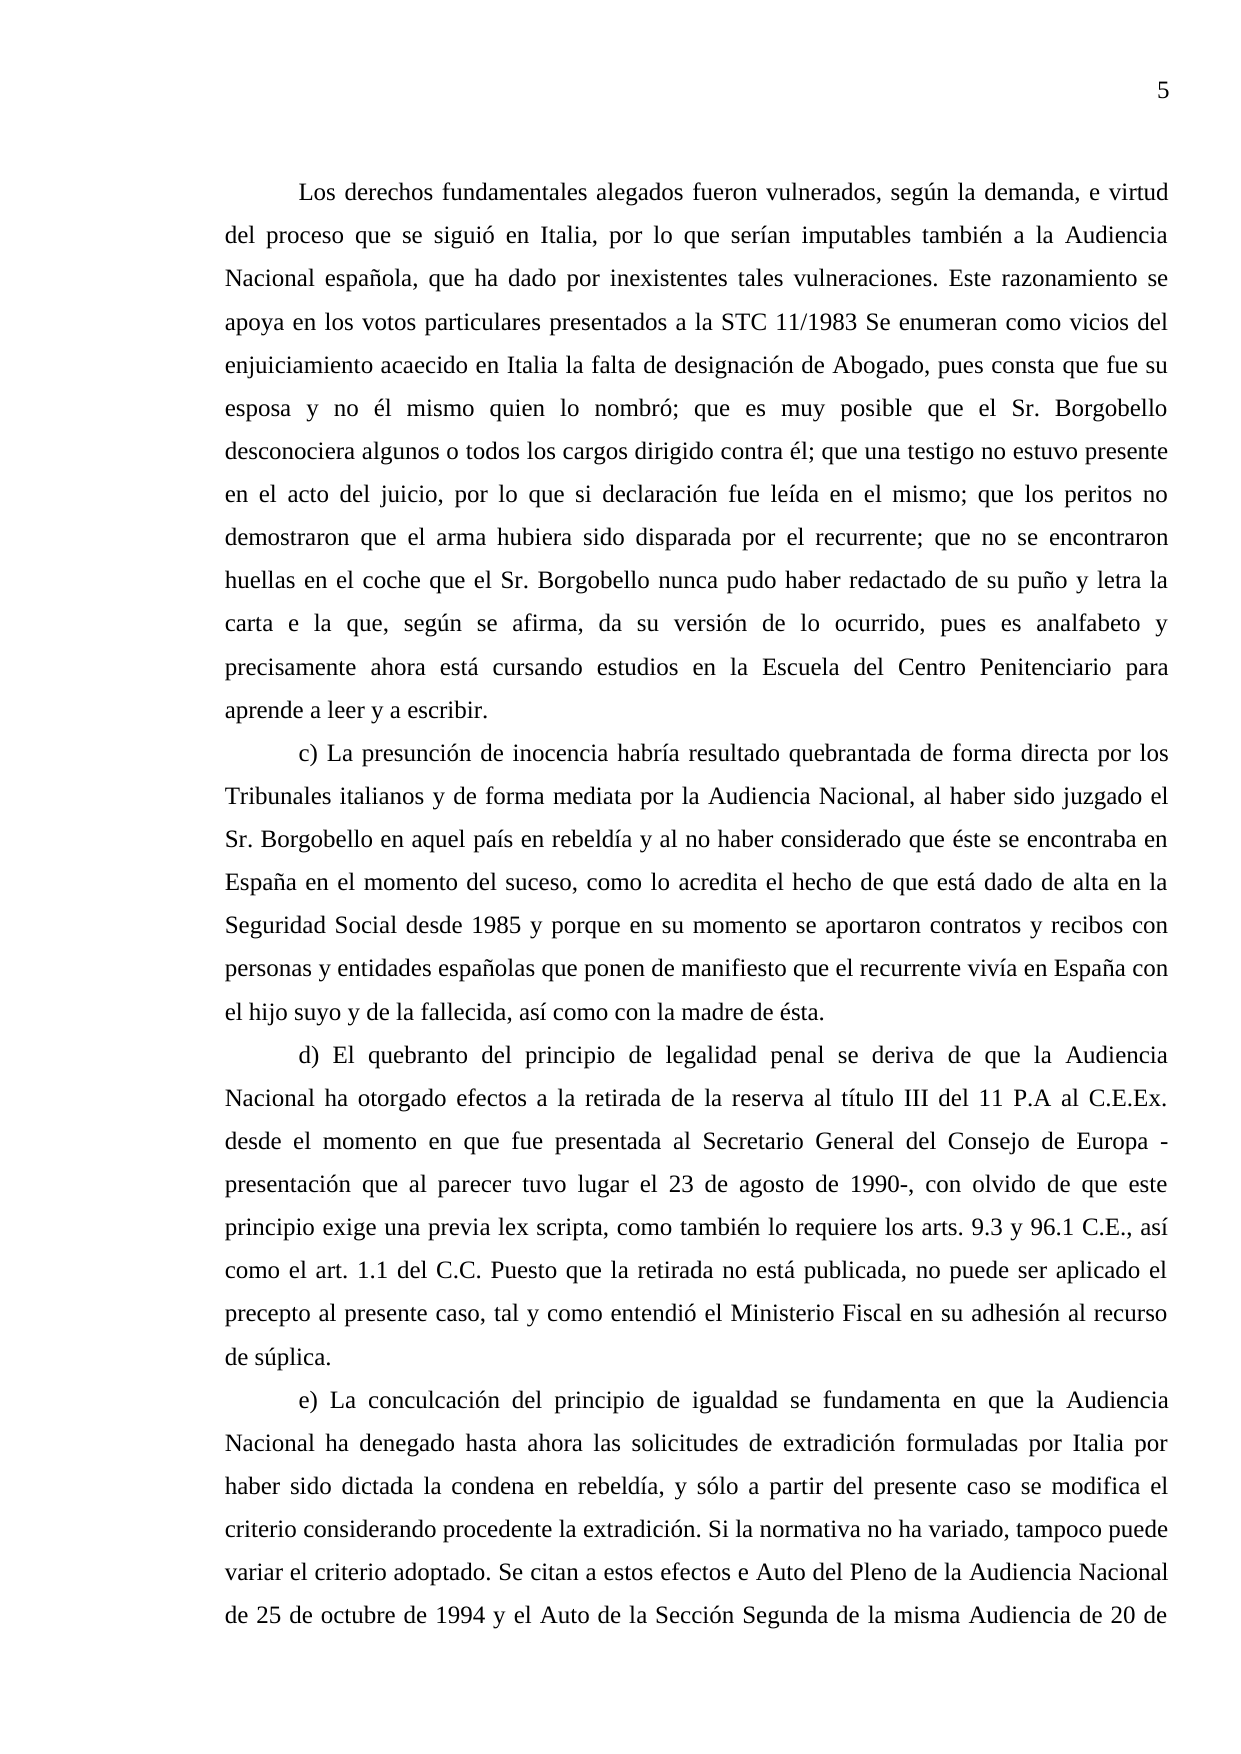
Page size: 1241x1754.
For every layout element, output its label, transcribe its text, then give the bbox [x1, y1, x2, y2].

text Los derechos fundamentales alegados fueron vulnerados, según la demanda, e virtud del proceso que se siguió en Italia, por lo que serían imputables también a la Audiencia Nacional española, que ha dado por inexistentes tales vulneraciones. Este razonamiento se apoya en los votos particulares presentados a la STC 11/1983 Se enumeran como vicios del enjuiciamiento acaecido en Italia la falta de designación de Abogado, pues consta que fue su esposa y no él mismo quien lo nombró; que es muy posible que el Sr. Borgobello desconociera algunos o todos los cargos dirigido contra él; que una testigo no estuvo presente en el acto del juicio, por lo que si declaración fue leída en el mismo; que los peritos no demostraron que el arma hubiera sido disparada por el recurrente; que no se encontraron huellas en el coche que el Sr. Borgobello nunca pudo haber redactado de su puño y letra la carta e la que, según se afirma, da su versión de lo ocurrido, pues es analfabeto y precisamente ahora está cursando estudios en la Escuela del Centro Penitenciario para aprende a leer y a escribir. [224, 177, 1169, 723]
text c) La presunción de inocencia habría resultado quebrantada de forma directa por los Tribunales italianos y de forma mediata por la Audiencia Nacional, al haber sido juzgado el Sr. Borgobello en aquel país en rebeldía y al no haber considerado que éste se encontraba en España en el momento del suceso, como lo acredita el hecho de que está dado de alta en la Seguridad Social desde 1985 y porque en su momento se aportaron contratos y recibos con personas y entidades españolas que ponen de manifiesto que el recurrente vivía en España con el hijo suyo y de la fallecida, así como con la madre de ésta. [224, 738, 1169, 1025]
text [224, 1385, 1169, 1629]
text d) El quebranto del principio de legalidad penal se deriva de que la Audiencia Nacional ha otorgado efectos a la retirada de la reserva al título III del 11 P.A al C.E.Ex. desde el momento en que fue presentada al Secretario General del Consejo de Europa -presentación que al parecer tuvo lugar el 23 de agosto de 1990-, con olvido de que este principio exige una previa lex scripta, como también lo requiere los arts. 9.3 y 96.1 C.E., así como el art. 1.1 del C.C. Puesto que la retirada no está publicada, no puede ser aplicado el precepto al presente caso, tal y como entendió el Ministerio Fiscal en su adhesión al recurso de súplica. [224, 1040, 1169, 1370]
